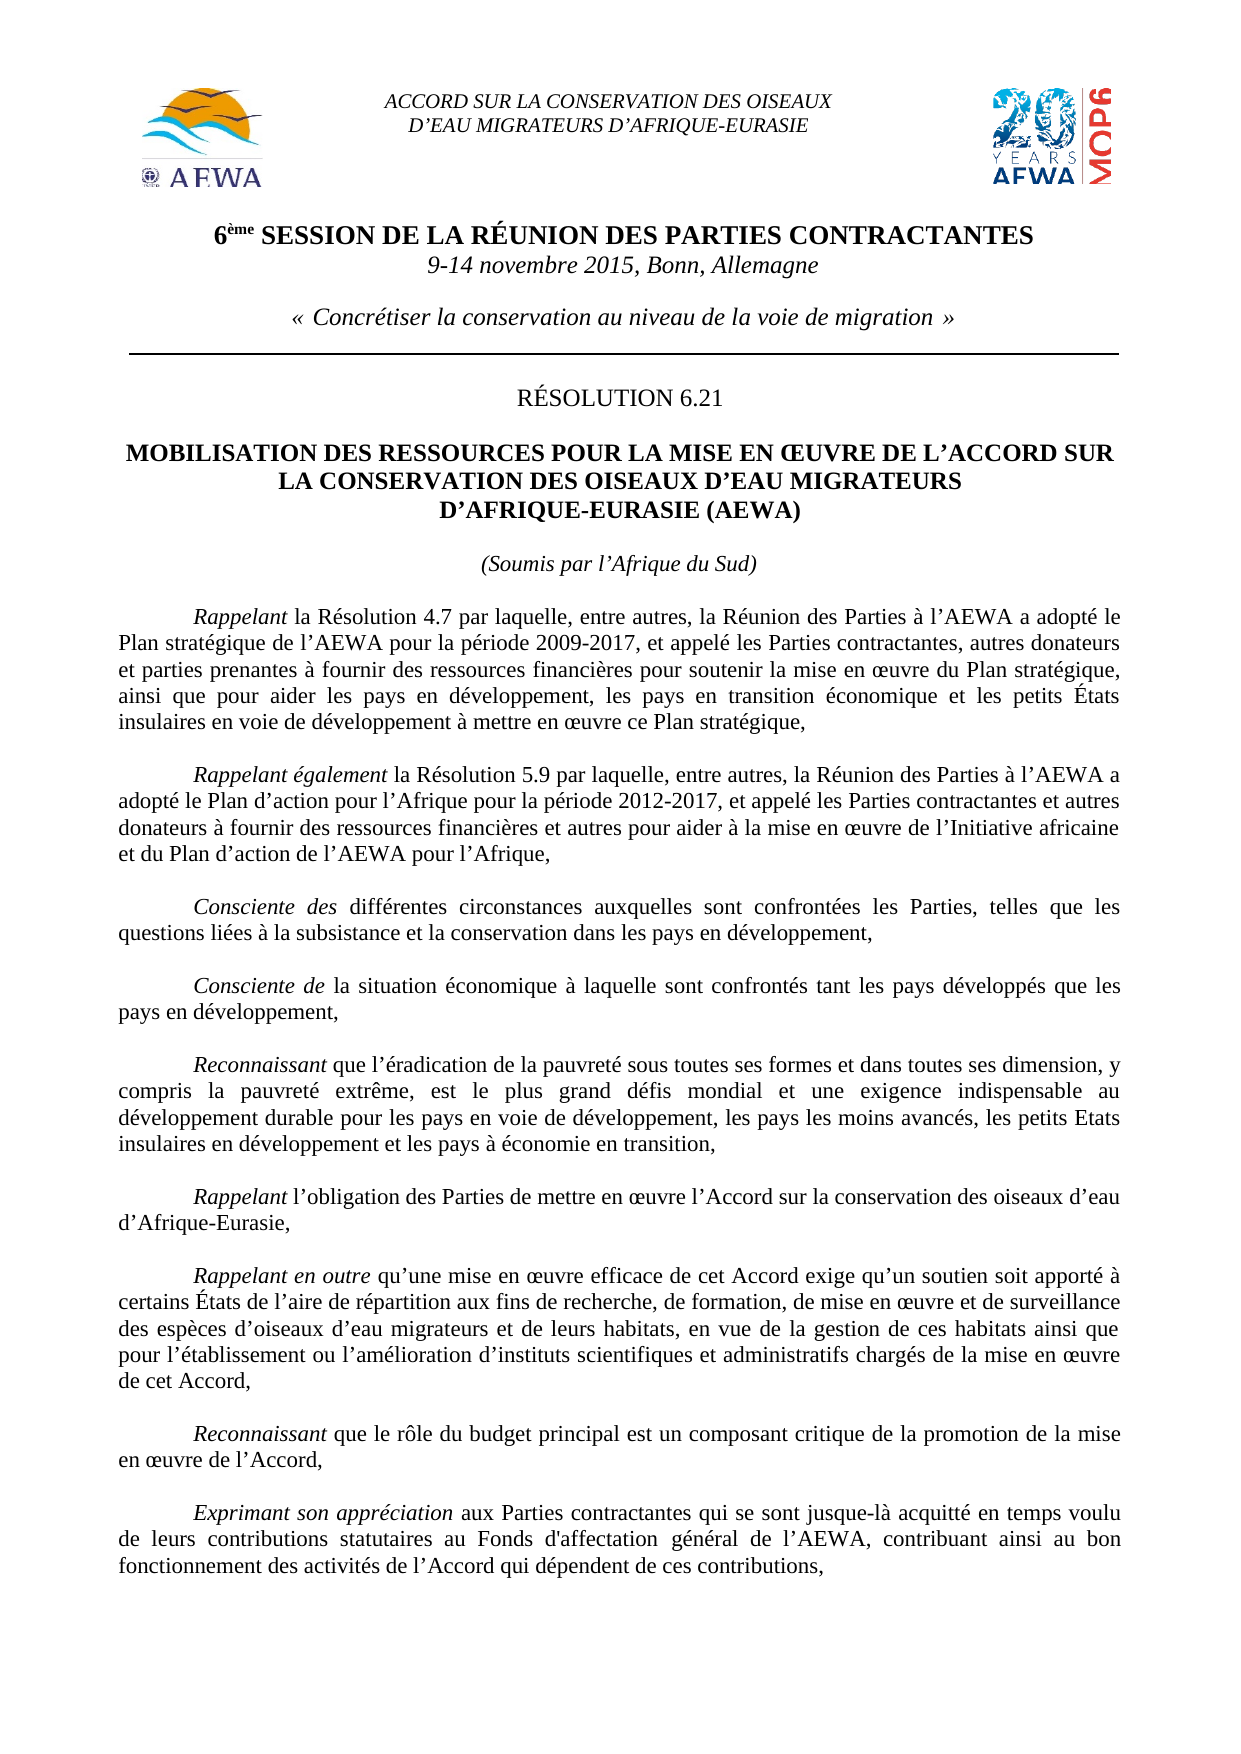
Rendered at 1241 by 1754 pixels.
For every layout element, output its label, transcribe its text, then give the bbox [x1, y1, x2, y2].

text Rappelant en outre qu’une mise en œuvre efficace de cet Accord exige qu’un soutien soit apporté à certains États de l’aire de répartition aux fins de recherche, de formation, de mise en œuvre et de surveillance des espèces d’oiseaux d’eau migrateurs et de leurs habitats, en vue de la gestion de ces habitats ainsi que pour l’établissement ou l’amélioration d’instituts scientifiques et administratifs chargés de la mise en œuvre de cet Accord, [118, 1262, 1122, 1394]
text Rappelant la Résolution 4.7 par laquelle, entre autres, la Réunion des Parties à l’AEWA a adopté le Plan stratégique de l’AEWA pour la période 2009-2017, et appelé les Parties contractantes, autres donateurs et parties prenantes à fournir des ressources financières pour soutenir la mise en œuvre du Plan stratégique, ainsi que pour aider les pays en développement, les pays en transition économique et les petits États insulaires en voie de développement à mettre en œuvre ce Plan stratégique, [118, 603, 1122, 735]
picture [140, 88, 263, 186]
text Consciente des différentes circonstances auxquelles sont confrontées les Parties, telles que les questions liées à la subsistance et la conservation dans les pays en développement, [118, 893, 1122, 946]
picture [996, 97, 1001, 105]
text Rappelant l’obligation des Parties de mettre en œuvre l’Accord sur la conservation des oiseaux d’eau d’Afrique-Eurasie, [118, 1183, 1122, 1236]
text Reconnaissant que le rôle du budget principal est un composant critique de la promotion de la mise en œuvre de l’Accord, [118, 1420, 1122, 1473]
text (Soumis par l’Afrique du Sud) [118, 550, 1122, 577]
text RÉSOLUTION 6.21 [118, 383, 1122, 411]
text MOBILISATION DES RESSOURCES POUR LA MISE EN ŒUVRE DE L’ACCORD SUR LA CONSERVATION DES OISEAUX D’EAU MIGRATEURS [118, 438, 1122, 495]
text Exprimant son appréciation aux Parties contractantes qui se sont jusque-là acquitté en temps voulu de leurs contributions statutaires au Fonds d'affectation général de l’AEWA, contribuant ainsi au bon fonctionnement des activités de l’Accord qui dépendent de ces contributions, [118, 1499, 1122, 1578]
picture [991, 88, 1111, 183]
text Consciente de la situation économique à laquelle sont confrontés tant les pays développés que les pays en développement, [118, 972, 1122, 1025]
text Reconnaissant que l’éradication de la pauvreté sous toutes ses formes et dans toutes ses dimension, y compris la pauvreté extrême, est le plus grand défis mondial et une exigence indispensable au développement durable pour les pays en voie de développement, les pays les moins avancés, les petits Etats insulaires en développement et les pays à économie en transition, [118, 1051, 1122, 1156]
text Rappelant également la Résolution 5.9 par laquelle, entre autres, la Réunion des Parties à l’AEWA a adopté le Plan d’action pour l’Afrique pour la période 2012-2017, et appelé les Parties contractantes et autres donateurs à fournir des ressources financières et autres pour aider à la mise en œuvre de l’Initiative africaine et du Plan d’action de l’AEWA pour l’Afrique, [118, 761, 1122, 867]
text D’AFRIQUE-EURASIE (AEWA) [118, 495, 1122, 524]
picture [1064, 108, 1072, 114]
